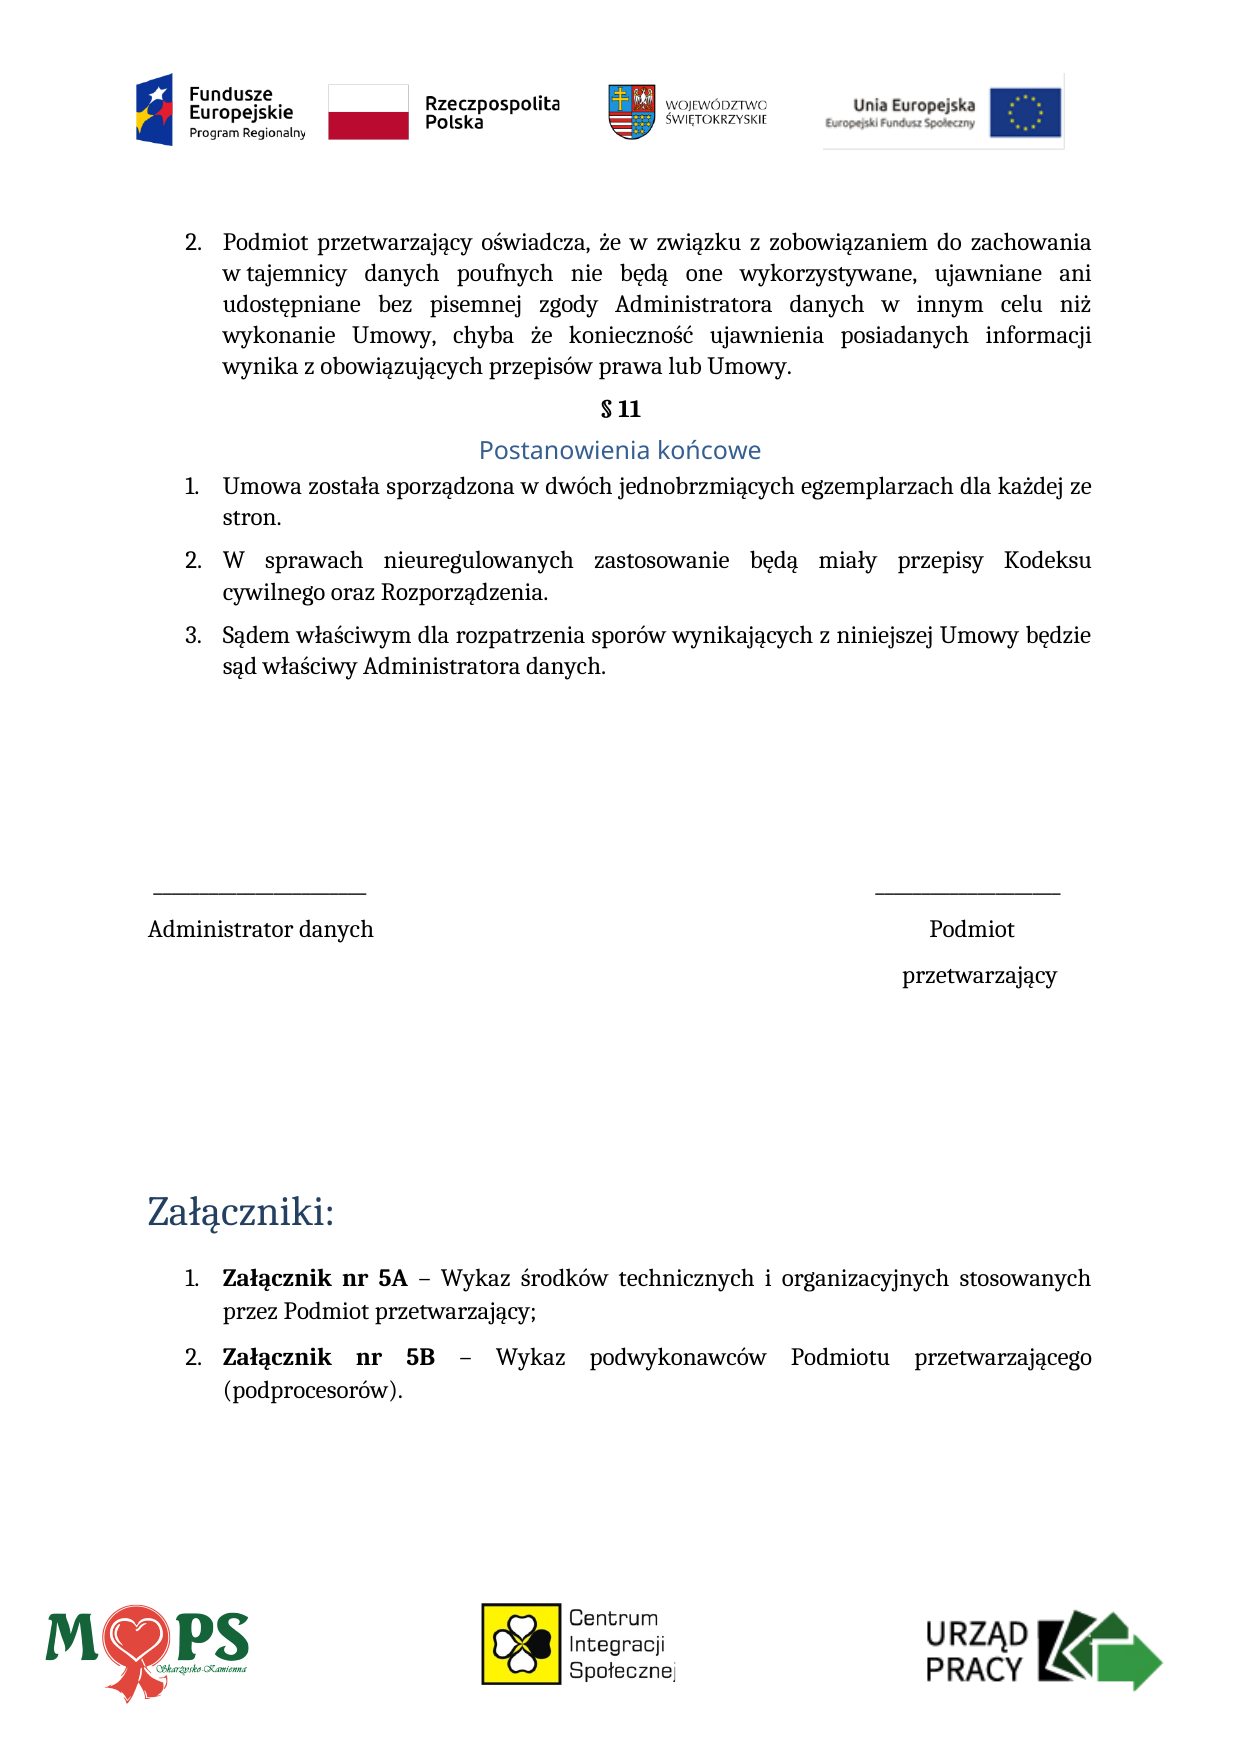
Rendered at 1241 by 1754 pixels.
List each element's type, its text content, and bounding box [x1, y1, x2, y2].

picture [45, 1604, 249, 1704]
text Administrator danych Podmiot [148, 915, 1093, 944]
list Podmiot przetwarzający oświadcza, że w związku z zobowiązaniem do zachowania w tajemnicy danych poufnych nie będą one wykorzystywane, ujawniane ani udostępniane bez pisemnej zgody Administratora danych w innym celu niż wykonanie Umowy, chyba że konieczność ujawnienia posiadanych informacji wynika z obowiązujących przepisów prawa lub Umowy. [185, 228, 1093, 381]
list Załącznik nr 5A – Wykaz środków technicznych i organizacyjnych stosowanych przez Podmiot przetwarzający; [185, 1264, 1093, 1326]
subtitle Postanowienia końcowe [148, 433, 1093, 467]
picture [823, 73, 1066, 151]
picture [912, 1604, 1179, 1699]
text § 11 [148, 395, 1093, 424]
list W sprawach nieuregulowanych zastosowanie będą miały przepisy Kodeksu cywilnego oraz Rozporządzenia. [185, 546, 1093, 606]
list Umowa została sporządzona w dwóch jednobrzmiących egzemplarzach dla każdej ze stron. [185, 472, 1093, 532]
list Załącznik nr 5B – Wykaz podwykonawców Podmiotu przetwarzającego (podprocesorów). [185, 1343, 1093, 1404]
picture [481, 1603, 675, 1685]
list Sądem właściwym dla rozpatrzenia sporów wynikających z niniejszej Umowy będzie sąd właściwy Administratora danych. [185, 621, 1093, 681]
picture [328, 73, 560, 146]
picture [136, 73, 306, 146]
text _______________________ ____________________ [148, 870, 1093, 898]
text przetwarzający [148, 961, 1093, 989]
text Załączniki: [148, 1188, 1093, 1236]
picture [608, 73, 767, 146]
